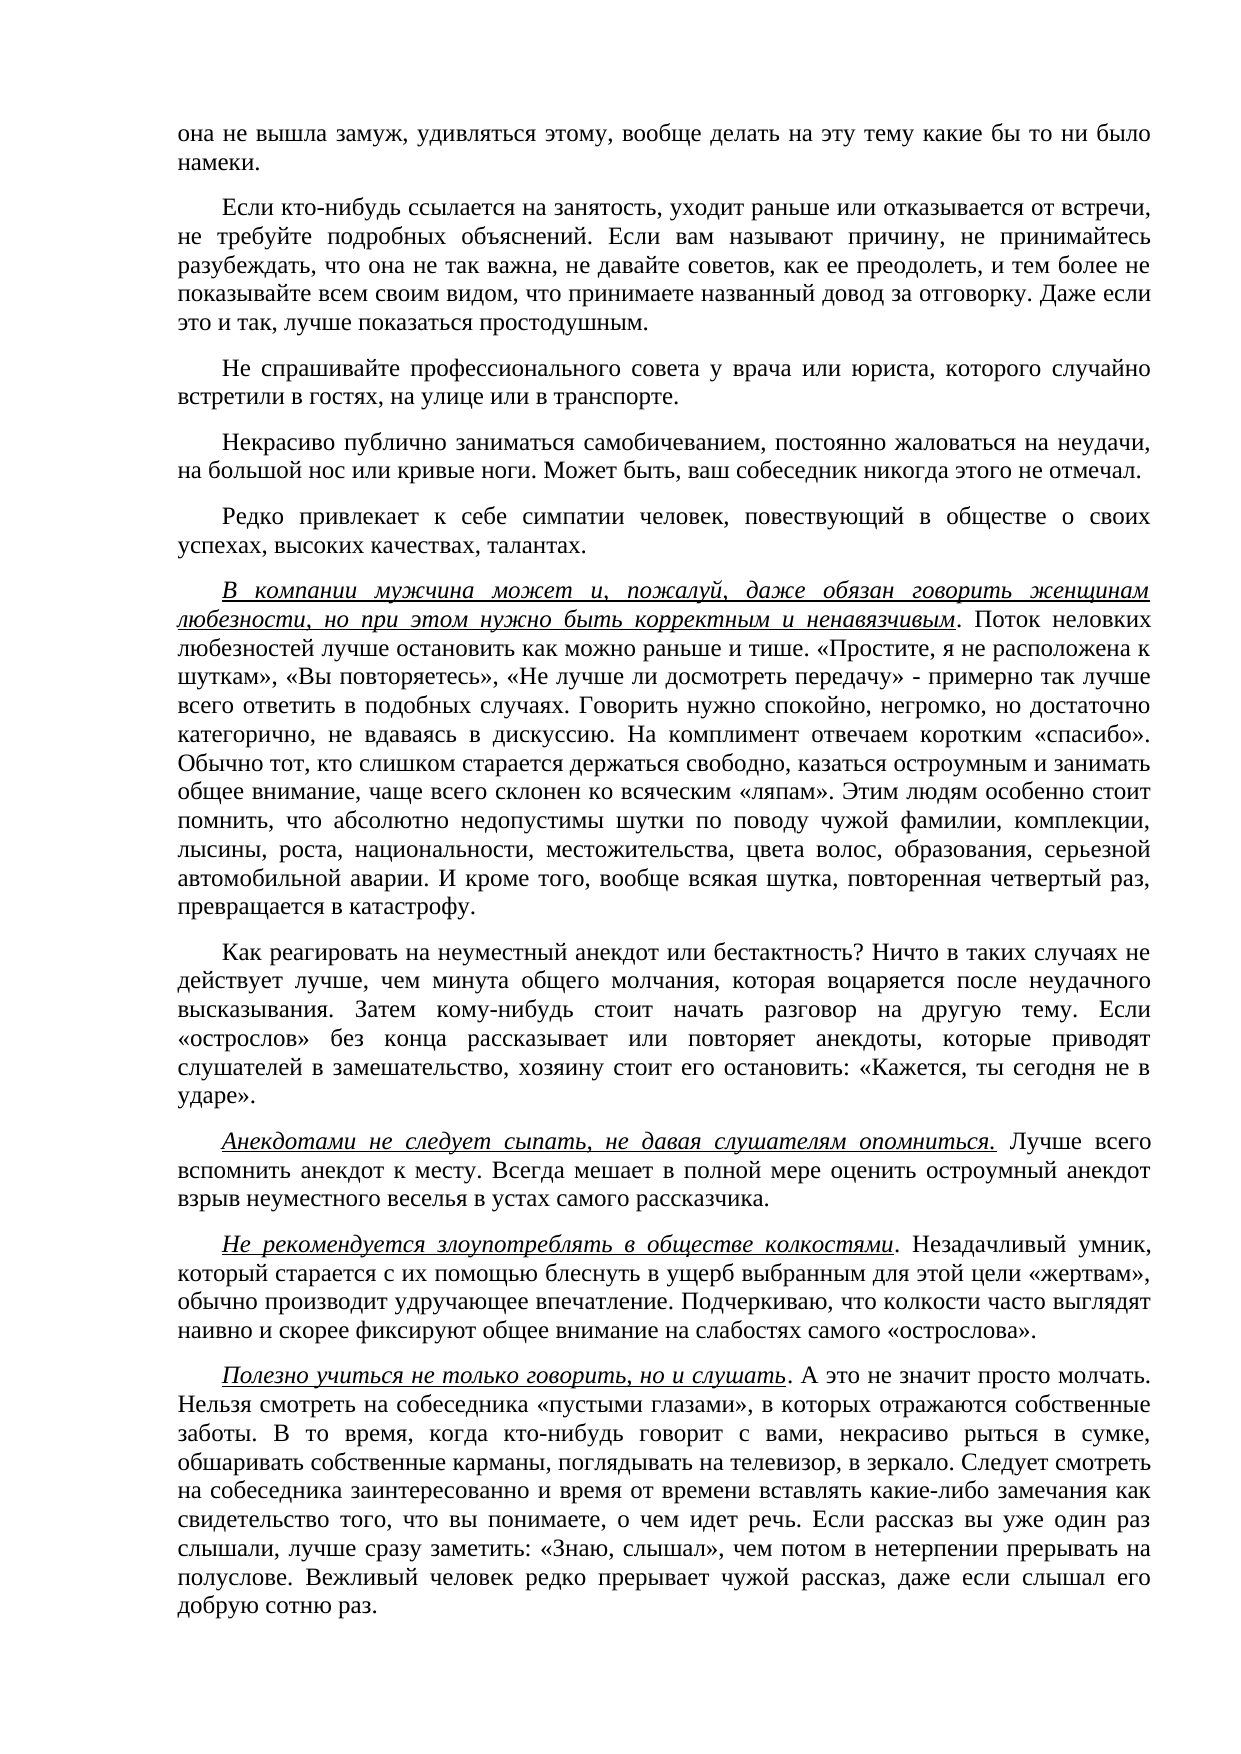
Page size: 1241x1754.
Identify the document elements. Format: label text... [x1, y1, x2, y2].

text Если кто-нибудь ссылается на занятость, уходит раньше или отказывается от встречи, не требуйте подробных объяснений. Если вам называют причину, не принимайтесь разубеждать, что она не так важна, не давайте советов, как ее преодолеть, и тем более не показывайте всем своим видом, что принимаете названный довод за отговорку. Даже если это и так, лучше показаться простодушным. [177, 192, 1152, 336]
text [177, 118, 1152, 176]
text Не рекомендуется злоупотреблять в обществе колкостями. Незадачливый умник, который старается с их помощью блеснуть в ущерб выбранным для этой цели «жертвам», обычно производит удручающее впечатление. Подчеркиваю, что колкости часто выглядят наивно и скорее фиксируют общее внимание на слабостях самого «острослова». [177, 1229, 1152, 1344]
text Не спрашивайте профессионального совета у врача или юриста, которого случайно встретили в гостях, на улице или в транспорте. [177, 353, 1152, 410]
text Полезно учиться не только говорить, но и слушать. А это не значит просто молчать. Нельзя смотреть на собеседника «пустыми глазами», в которых отражаются собственные заботы. В то время, когда кто-нибудь говорит с вами, некрасиво рыться в сумке, обшаривать собственные карманы, поглядывать на телевизор, в зеркало. Следует смотреть на собеседника заинтересованно и время от времени вставлять какие-либо замечания как свидетельство того, что вы понимаете, о чем идет речь. Если рассказ вы уже один раз слышали, лучше сразу заметить: «Знаю, слышал», чем потом в нетерпении прерывать на полуслове. Вежливый человек редко прерывает чужой рассказ, даже если слышал его добрую сотню раз. [177, 1361, 1152, 1619]
text Редко привлекает к себе симпатии человек, повествующий в обществе о своих успехах, высоких качествах, талантах. [177, 501, 1152, 558]
text Как реагировать на неуместный анекдот или бестактность? Ничто в таких случаях не действует лучше, чем минута общего молчания, которая воцаряется после неудачного высказывания. Затем кому-нибудь стоит начать разговор на другую тему. Если «острослов» без конца рассказывает или повторяет анекдоты, которые приводят слушателей в замешательство, хозяину стоит его остановить: «Кажется, ты сегодня не в ударе». [177, 937, 1152, 1109]
text Некрасиво публично заниматься самобичеванием, постоянно жаловаться на неудачи, на большой нос или кривые ноги. Может быть, ваш собеседник никогда этого не отмечал. [177, 427, 1152, 484]
text Анекдотами не следует сыпать, не давая слушателям опомниться. Лучше всего вспомнить анекдот к месту. Всегда мешает в полной мере оценить остроумный анекдот взрыв неуместного веселья в устах самого рассказчика. [177, 1126, 1152, 1212]
text В компании мужчина может и, пожалуй, даже обязан говорить женщинам любезности, но при этом нужно быть корректным и ненавязчивым. Поток неловких любезностей лучше остановить как можно раньше и тише. «Простите, я не расположена к шуткам», «Вы повторяетесь», «Не лучше ли досмотреть передачу» - примерно так лучше всего ответить в подобных случаях. Говорить нужно спокойно, негромко, но достаточно категорично, не вдаваясь в дискуссию. На комплимент отвечаем коротким «спасибо». Обычно тот, кто слишком старается держаться свободно, казаться остроумным и занимать общее внимание, чаще всего склонен ко всяческим «ляпам». Этим людям особенно стоит помнить, что абсолютно недопустимы шутки по поводу чужой фамилии, комплекции, лысины, роста, национальности, местожительства, цвета волос, образования, серьезной автомобильной аварии. И кроме того, вообще всякая шутка, повторенная четвертый раз, превращается в катастрофу. [177, 575, 1152, 920]
